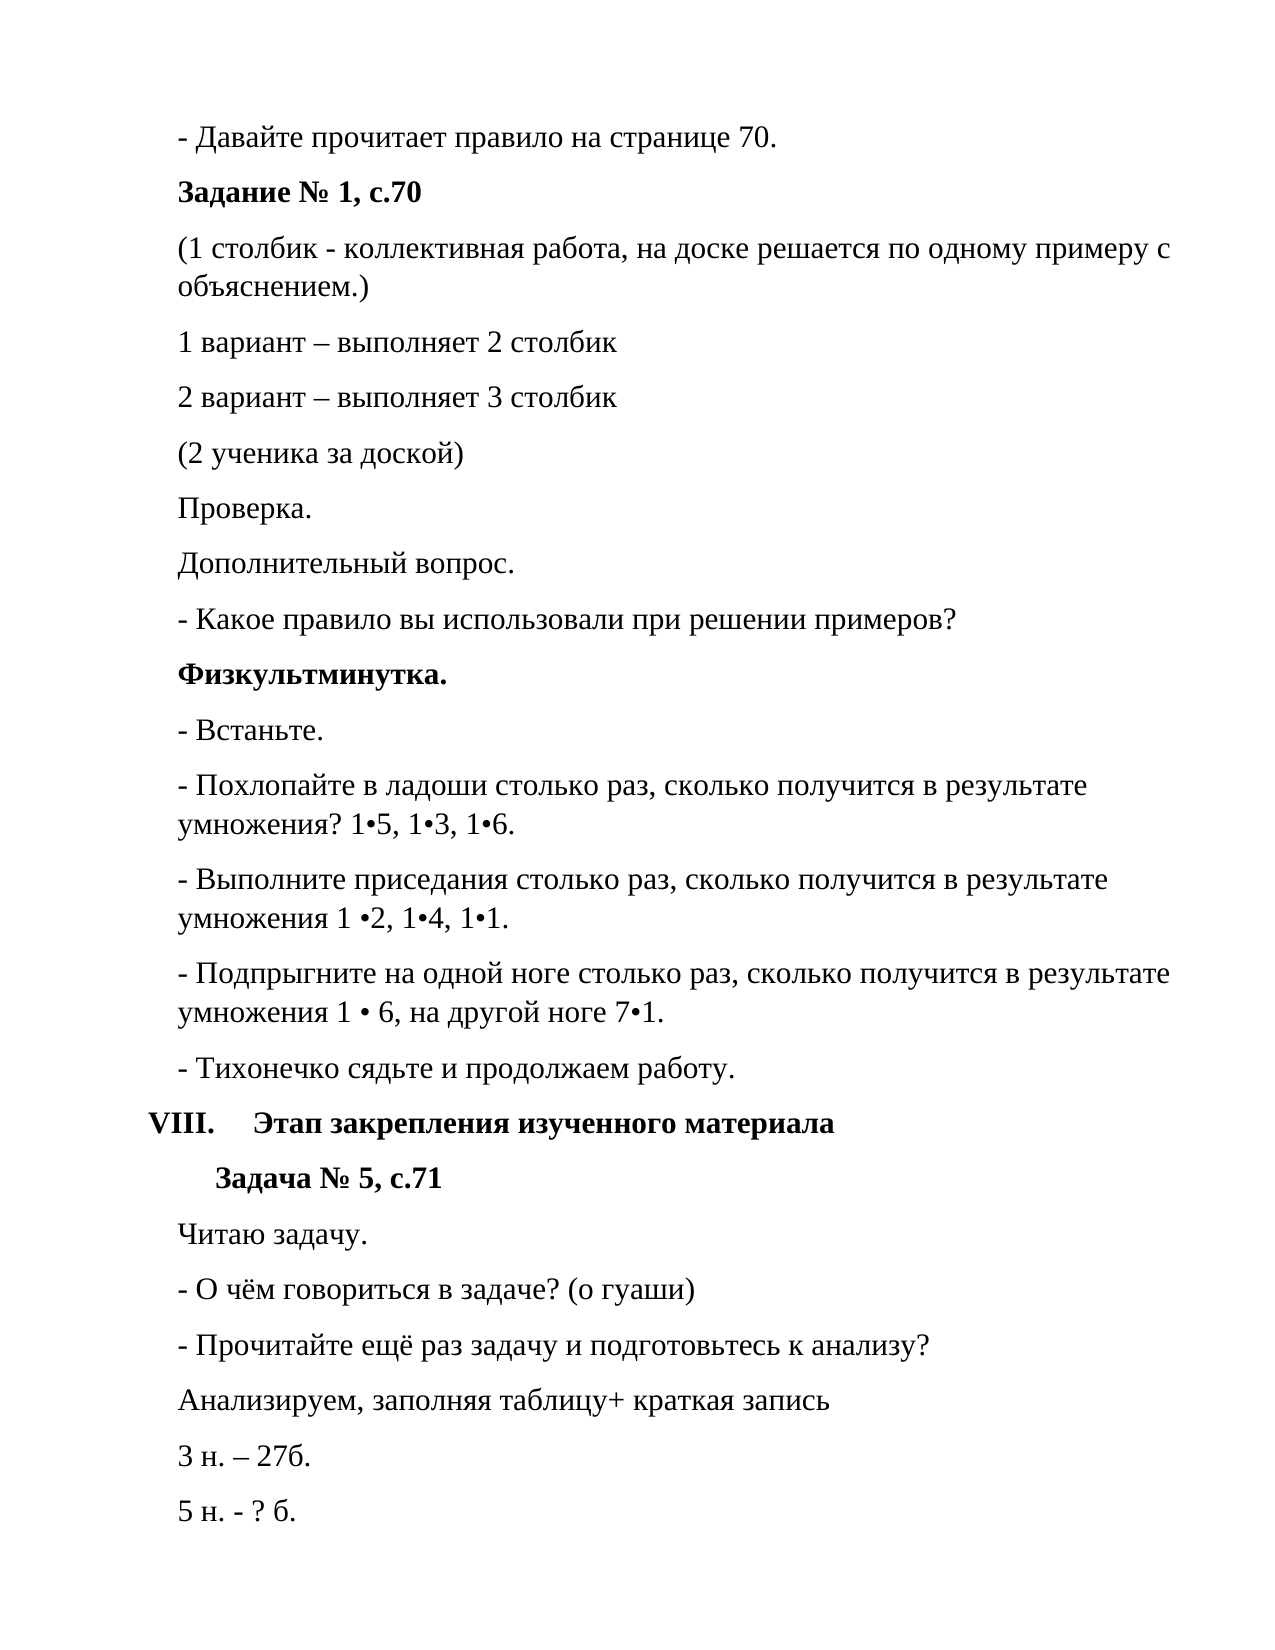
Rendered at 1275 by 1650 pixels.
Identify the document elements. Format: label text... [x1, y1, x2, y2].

text - О чём говориться в задаче? (о гуаши) [177, 1271, 1186, 1307]
text Проверка. [177, 489, 1186, 525]
text 3 н. – 27б. [177, 1437, 1186, 1473]
text - Подпрыгните на одной ноге столько раз, сколько получится в результате умножения 1 • 6, на другой ноге 7•1. [177, 955, 1186, 1029]
text 1 вариант – выполняет 2 столбик [177, 323, 1186, 359]
text - Давайте прочитает правило на странице 70. [177, 118, 1186, 154]
text Задача № 5, с.71 [215, 1160, 1186, 1196]
list Этап закрепления изученного материала [215, 1104, 1186, 1140]
text Анализируем, заполняя таблицу+ краткая запись [177, 1381, 1186, 1417]
text - Встаньте. [177, 711, 1186, 747]
text (1 столбик - коллективная работа, на доске решается по одному примеру с объяснением.) [177, 229, 1186, 304]
text Задание № 1, с.70 [177, 173, 1186, 209]
text - Выполните приседания столько раз, сколько получится в результате умножения 1 •2, 1•4, 1•1. [177, 861, 1186, 935]
text - Какое правило вы использовали при решении примеров? [177, 600, 1186, 636]
text Читаю задачу. [177, 1215, 1186, 1251]
text Дополнительный вопрос. [177, 545, 1186, 581]
text 5 н. - ? б. [177, 1492, 1186, 1528]
text Физкультминутка. [177, 656, 1186, 692]
text - Похлопайте в ладоши столько раз, сколько получится в результате умножения? 1•5, 1•3, 1•6. [177, 766, 1186, 841]
text - Тихонечко сядьте и продолжаем работу. [177, 1049, 1186, 1085]
text (2 ученика за доской) [177, 434, 1186, 470]
text - Прочитайте ещё раз задачу и подготовьтесь к анализу? [177, 1326, 1186, 1362]
text 2 вариант – выполняет 3 столбик [177, 378, 1186, 414]
